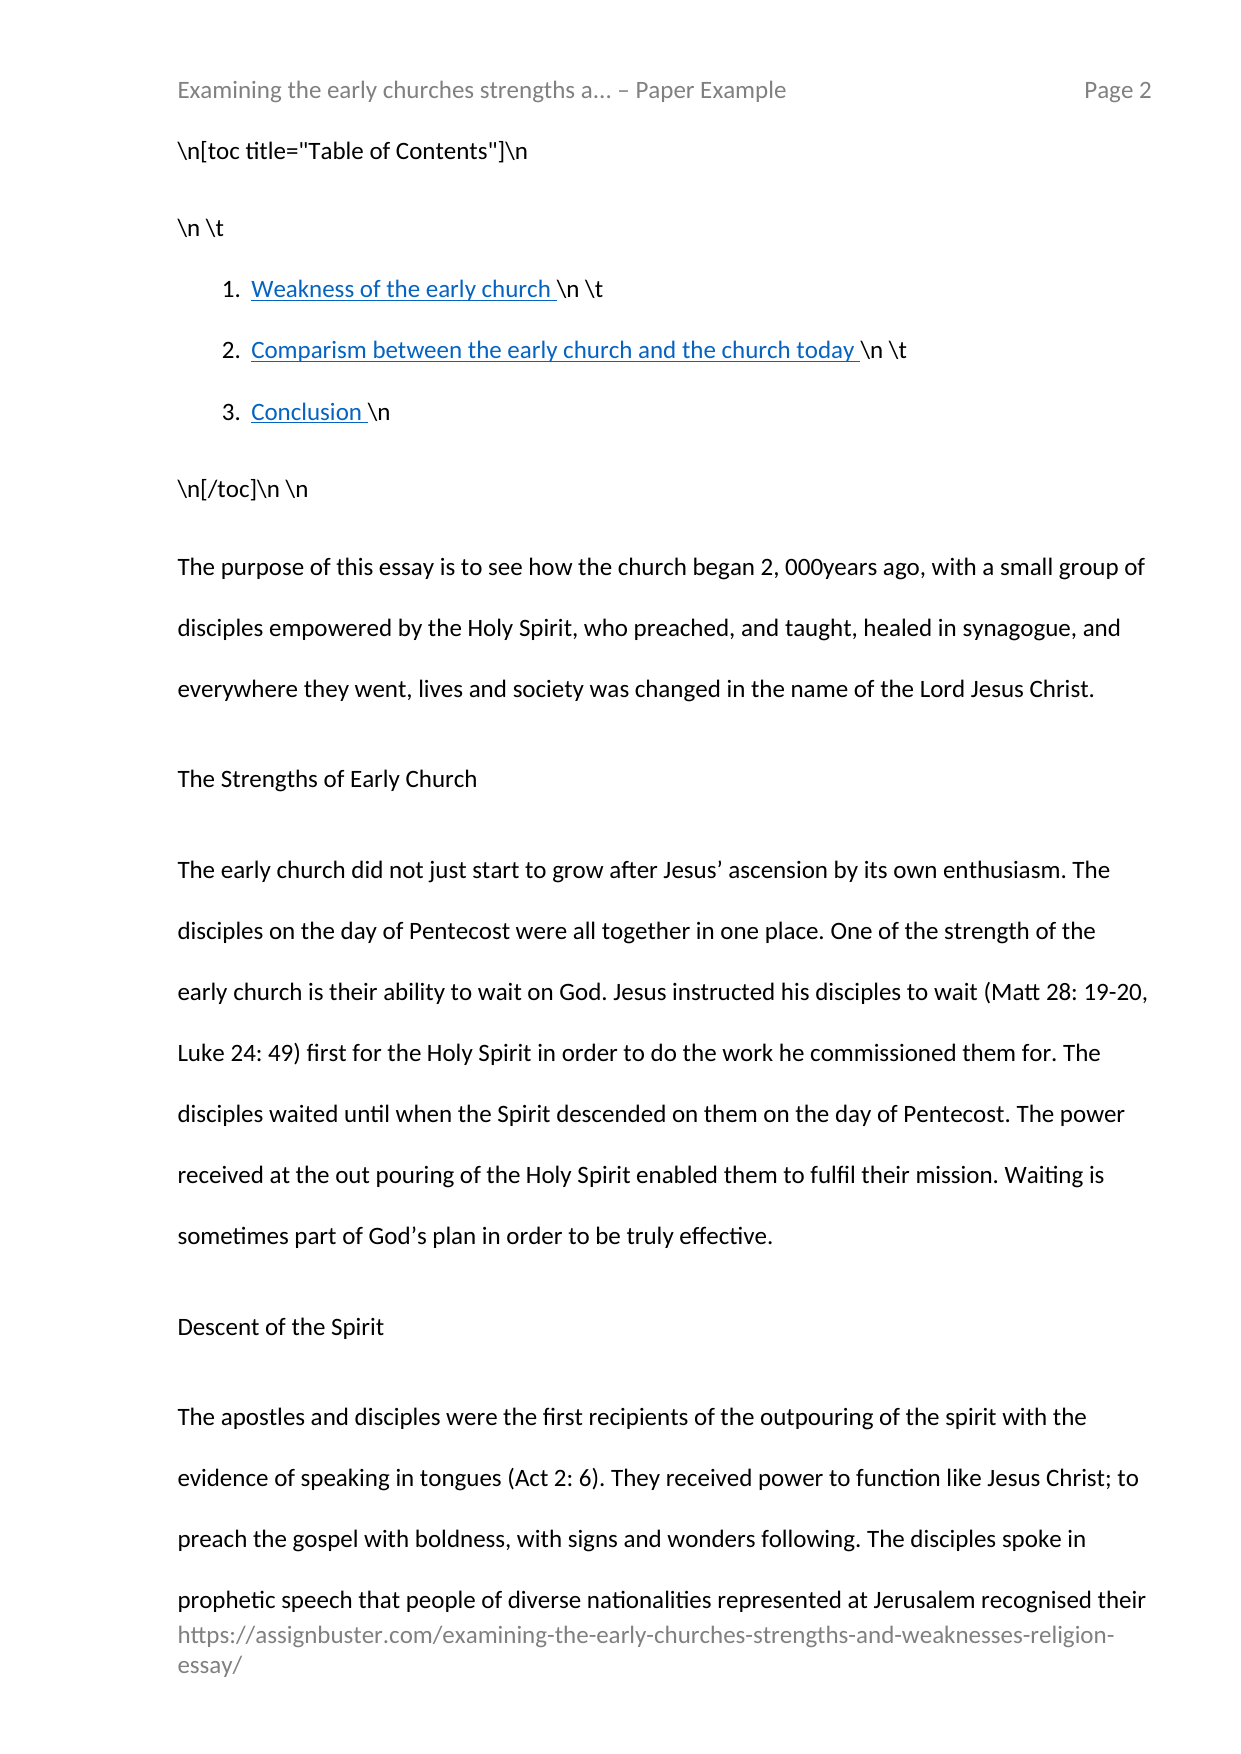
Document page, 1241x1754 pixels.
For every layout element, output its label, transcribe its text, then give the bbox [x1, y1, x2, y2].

list \n \t [177, 212, 1152, 243]
list Comparism between the early church and the church today \n \t [222, 334, 1152, 365]
text \n[/toc]\n \n [177, 473, 1152, 504]
text The early church did not just start to grow after Jesus’ ascension by its own enthusiasm. The disciples on the day of Pentecost were all together in one place. One of the strength of the early church is their ability to wait on God. Jesus instructed his disciples to wait (Matt 28: 19-20, Luke 24: 49) first for the Holy Spirit in order to do the work he commissioned them for. The disciples waited until when the Spirit descended on them on the day of Pentecost. The power received at the out pouring of the Holy Spirit enabled them to fulfil their mission. Waiting is sometimes part of God’s plan in order to be truly effective. [177, 854, 1152, 1251]
text The Strengths of Early Church [177, 764, 1152, 794]
text The purpose of this essay is to see how the church began 2, 000years ago, with a small group of disciples empowered by the Holy Spirit, who preached, and taught, healed in synagogue, and everywhere they went, lives and society was changed in the name of the Lord Jesus Christ. [177, 551, 1152, 704]
list Weakness of the early church \n \t [222, 273, 1152, 304]
list Conclusion \n [222, 396, 1152, 426]
text Descent of the Spirit [177, 1311, 1152, 1341]
text \n[toc title="Table of Contents"]\n [177, 135, 1152, 165]
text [177, 1401, 1152, 1615]
